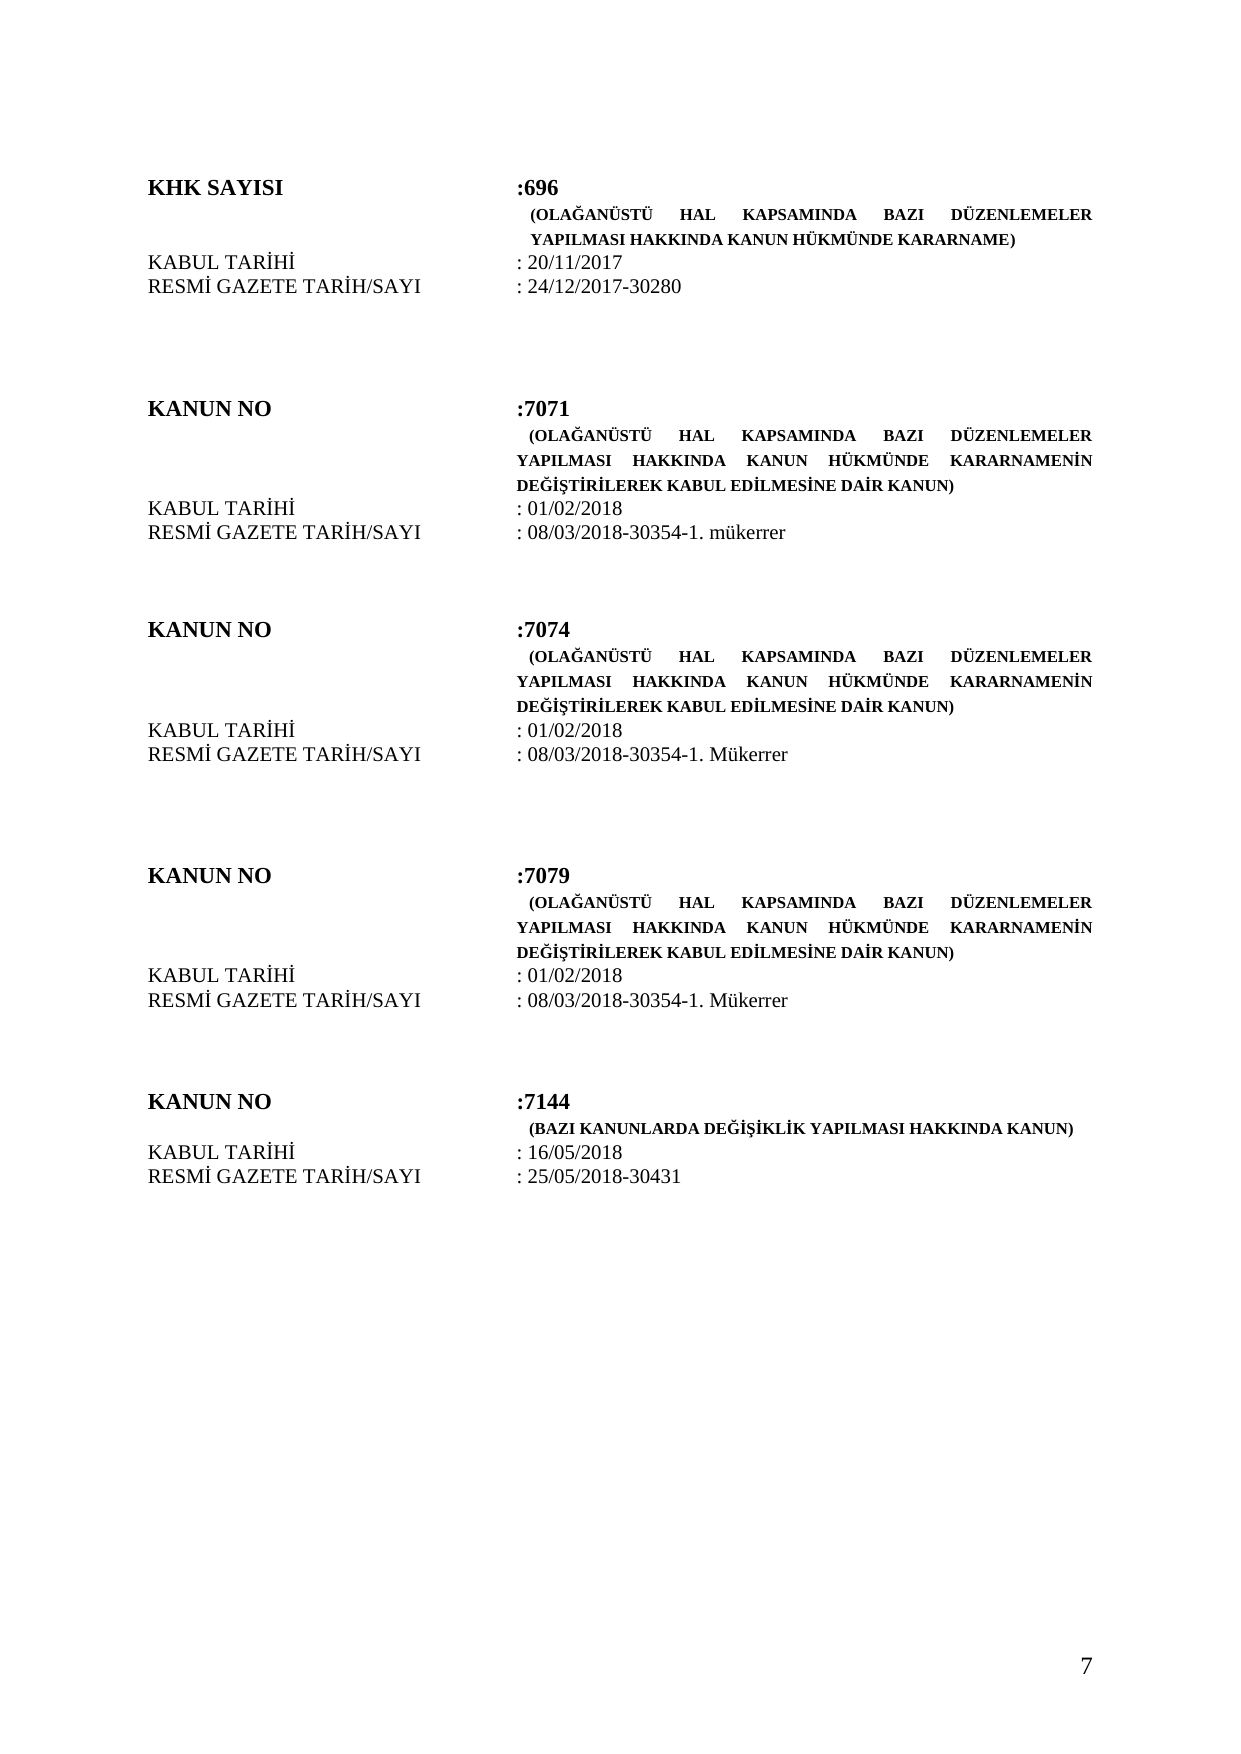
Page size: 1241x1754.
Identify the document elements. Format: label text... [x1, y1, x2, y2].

text KHK SAYISI :696 [148, 174, 1093, 200]
text KANUN NO :7074 [148, 616, 1093, 643]
text KANUN NO :7079 [148, 862, 1093, 888]
text RESMİ GAZETE TARİH/SAYI : 24/12/2017-30280 [148, 274, 1093, 298]
text KANUN NO :7071 [148, 395, 1093, 421]
text (OLAĞANÜSTÜ HAL KAPSAMINDA BAZI DÜZENLEMELER YAPILMASI HAKKINDA KANUN HÜKMÜNDE KARARNAME) [530, 200, 1093, 250]
text RESMİ GAZETE TARİH/SAYI : 25/05/2018-30431 [148, 1164, 1093, 1188]
text KANUN NO :7144 [148, 1088, 1093, 1115]
text RESMİ GAZETE TARİH/SAYI : 08/03/2018-30354-1. Mükerrer [148, 987, 1093, 1012]
text (OLAĞANÜSTÜ HAL KAPSAMINDA BAZI DÜZENLEMELER YAPILMASI HAKKINDA KANUN HÜKMÜNDE KARARNAMENİN DEĞİŞTİRİLEREK KABUL EDİLMESİNE DAİR KANUN) [516, 888, 1093, 963]
text RESMİ GAZETE TARİH/SAYI : 08/03/2018-30354-1. Mükerrer [148, 742, 1093, 766]
text KABUL TARİHİ : 01/02/2018 [148, 718, 1093, 742]
text (OLAĞANÜSTÜ HAL KAPSAMINDA BAZI DÜZENLEMELER YAPILMASI HAKKINDA KANUN HÜKMÜNDE KARARNAMENİN DEĞİŞTİRİLEREK KABUL EDİLMESİNE DAİR KANUN) [516, 643, 1093, 718]
text KABUL TARİHİ : 20/11/2017 [148, 250, 1093, 274]
text (OLAĞANÜSTÜ HAL KAPSAMINDA BAZI DÜZENLEMELER YAPILMASI HAKKINDA KANUN HÜKMÜNDE KARARNAMENİN DEĞİŞTİRİLEREK KABUL EDİLMESİNE DAİR KANUN) [516, 421, 1093, 496]
text KABUL TARİHİ : 01/02/2018 [148, 496, 1093, 520]
text KABUL TARİHİ : 01/02/2018 [148, 963, 1093, 987]
text RESMİ GAZETE TARİH/SAYI : 08/03/2018-30354-1. mükerrer [148, 520, 1093, 544]
text (BAZI KANUNLARDA DEĞİŞİKLİK YAPILMASI HAKKINDA KANUN) [516, 1115, 1093, 1140]
text KABUL TARİHİ : 16/05/2018 [148, 1140, 1093, 1164]
